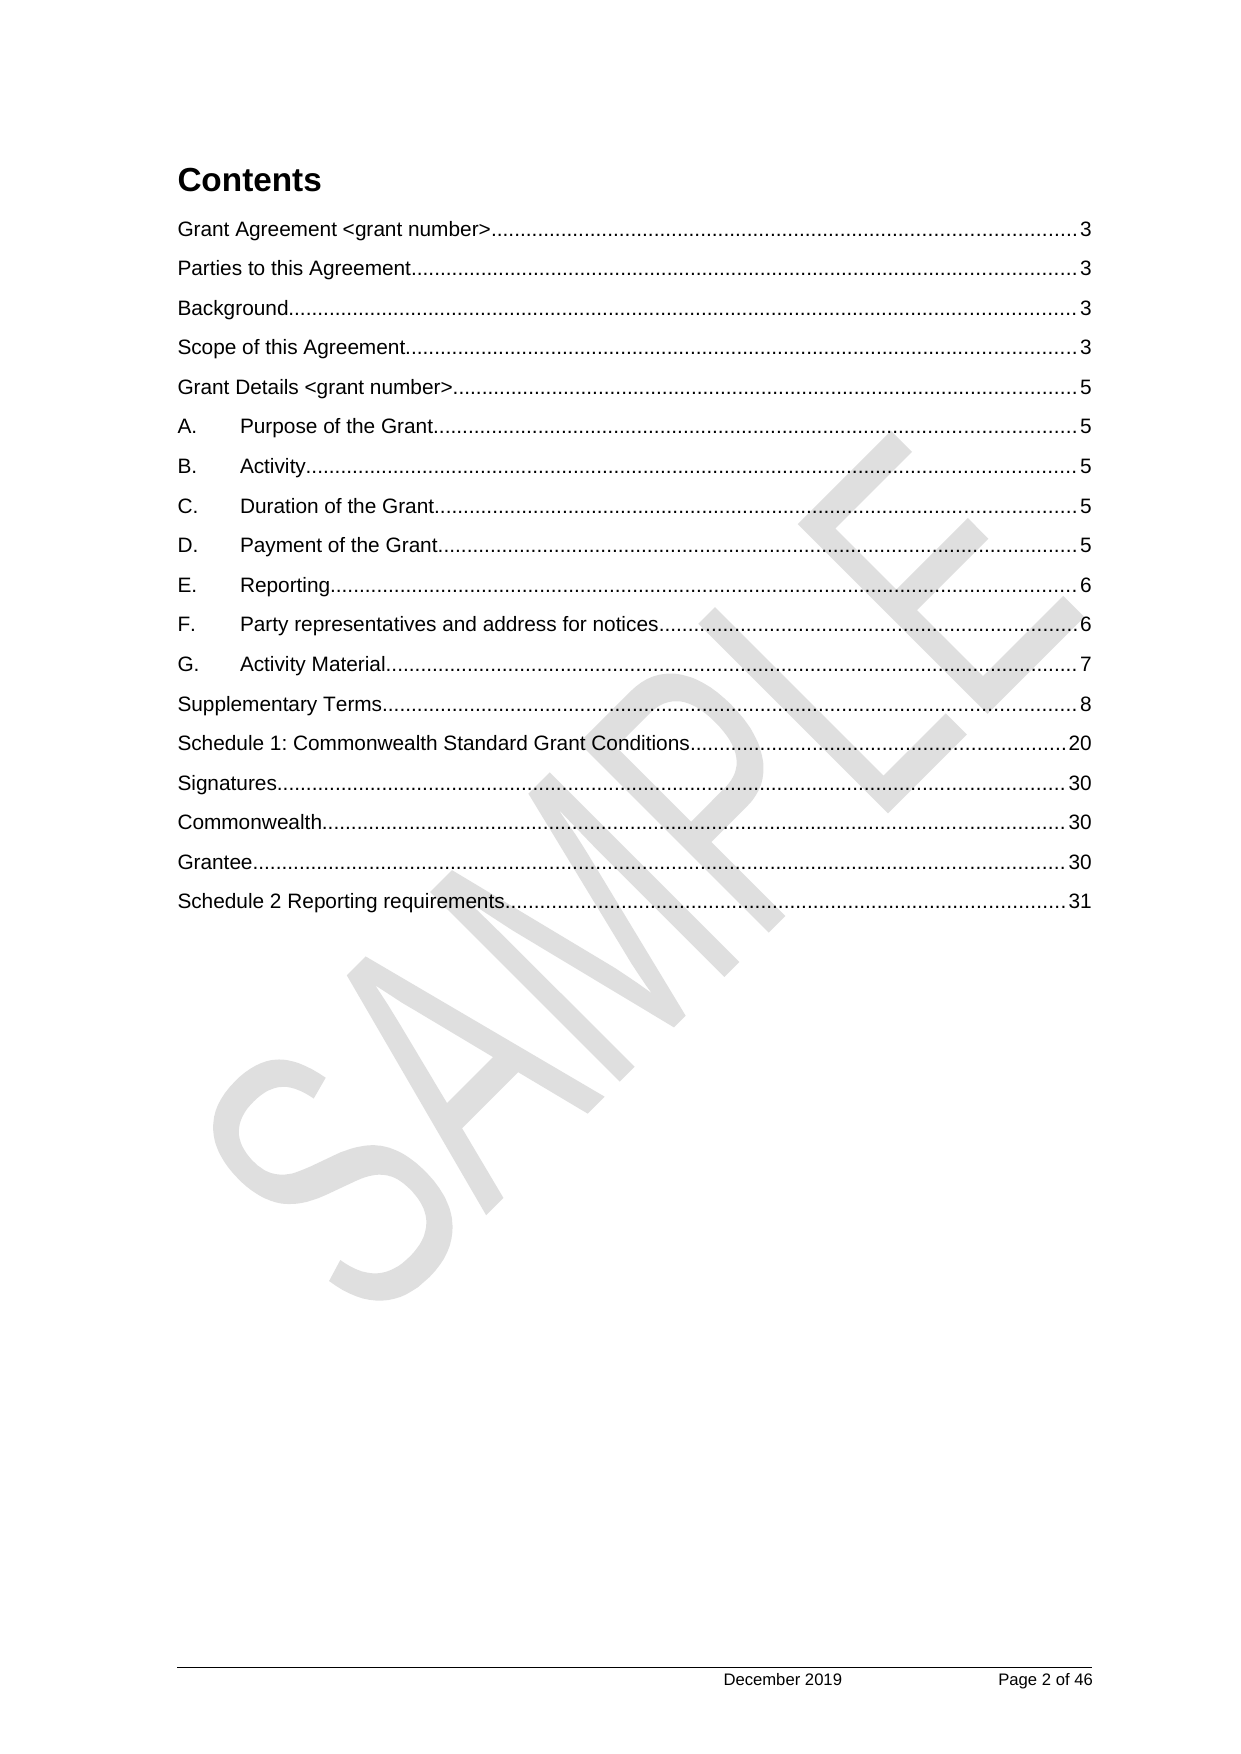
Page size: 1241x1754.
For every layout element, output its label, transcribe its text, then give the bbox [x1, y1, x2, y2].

text F. Party representatives and address for notices 6 [177, 607, 1092, 636]
text E. Reporting 6 [177, 567, 1092, 597]
text Schedule 1: Commonwealth Standard Grant Conditions 20 [177, 726, 1092, 755]
text D. Payment of the Grant 5 [177, 528, 1092, 557]
text Supplementary Terms 8 [177, 686, 1092, 715]
text B. Activity 5 [177, 449, 1092, 478]
text G. Activity Material 7 [177, 647, 1092, 676]
text Commonwealth 30 [177, 805, 1092, 834]
text Signatures 30 [177, 765, 1092, 794]
text Parties to this Agreement 3 [177, 251, 1092, 280]
subtitle Contents [177, 160, 1092, 199]
text Schedule 2 Reporting requirements 31 [177, 884, 1092, 913]
text A. Purpose of the Grant 5 [177, 409, 1092, 438]
text Grant Agreement <grant number> 3 [177, 211, 1092, 240]
text Scope of this Agreement 3 [177, 330, 1092, 359]
text C. Duration of the Grant 5 [177, 488, 1092, 517]
text Background 3 [177, 290, 1092, 319]
text Grant Details <grant number> 5 [177, 369, 1092, 399]
text Grantee 30 [177, 844, 1092, 874]
